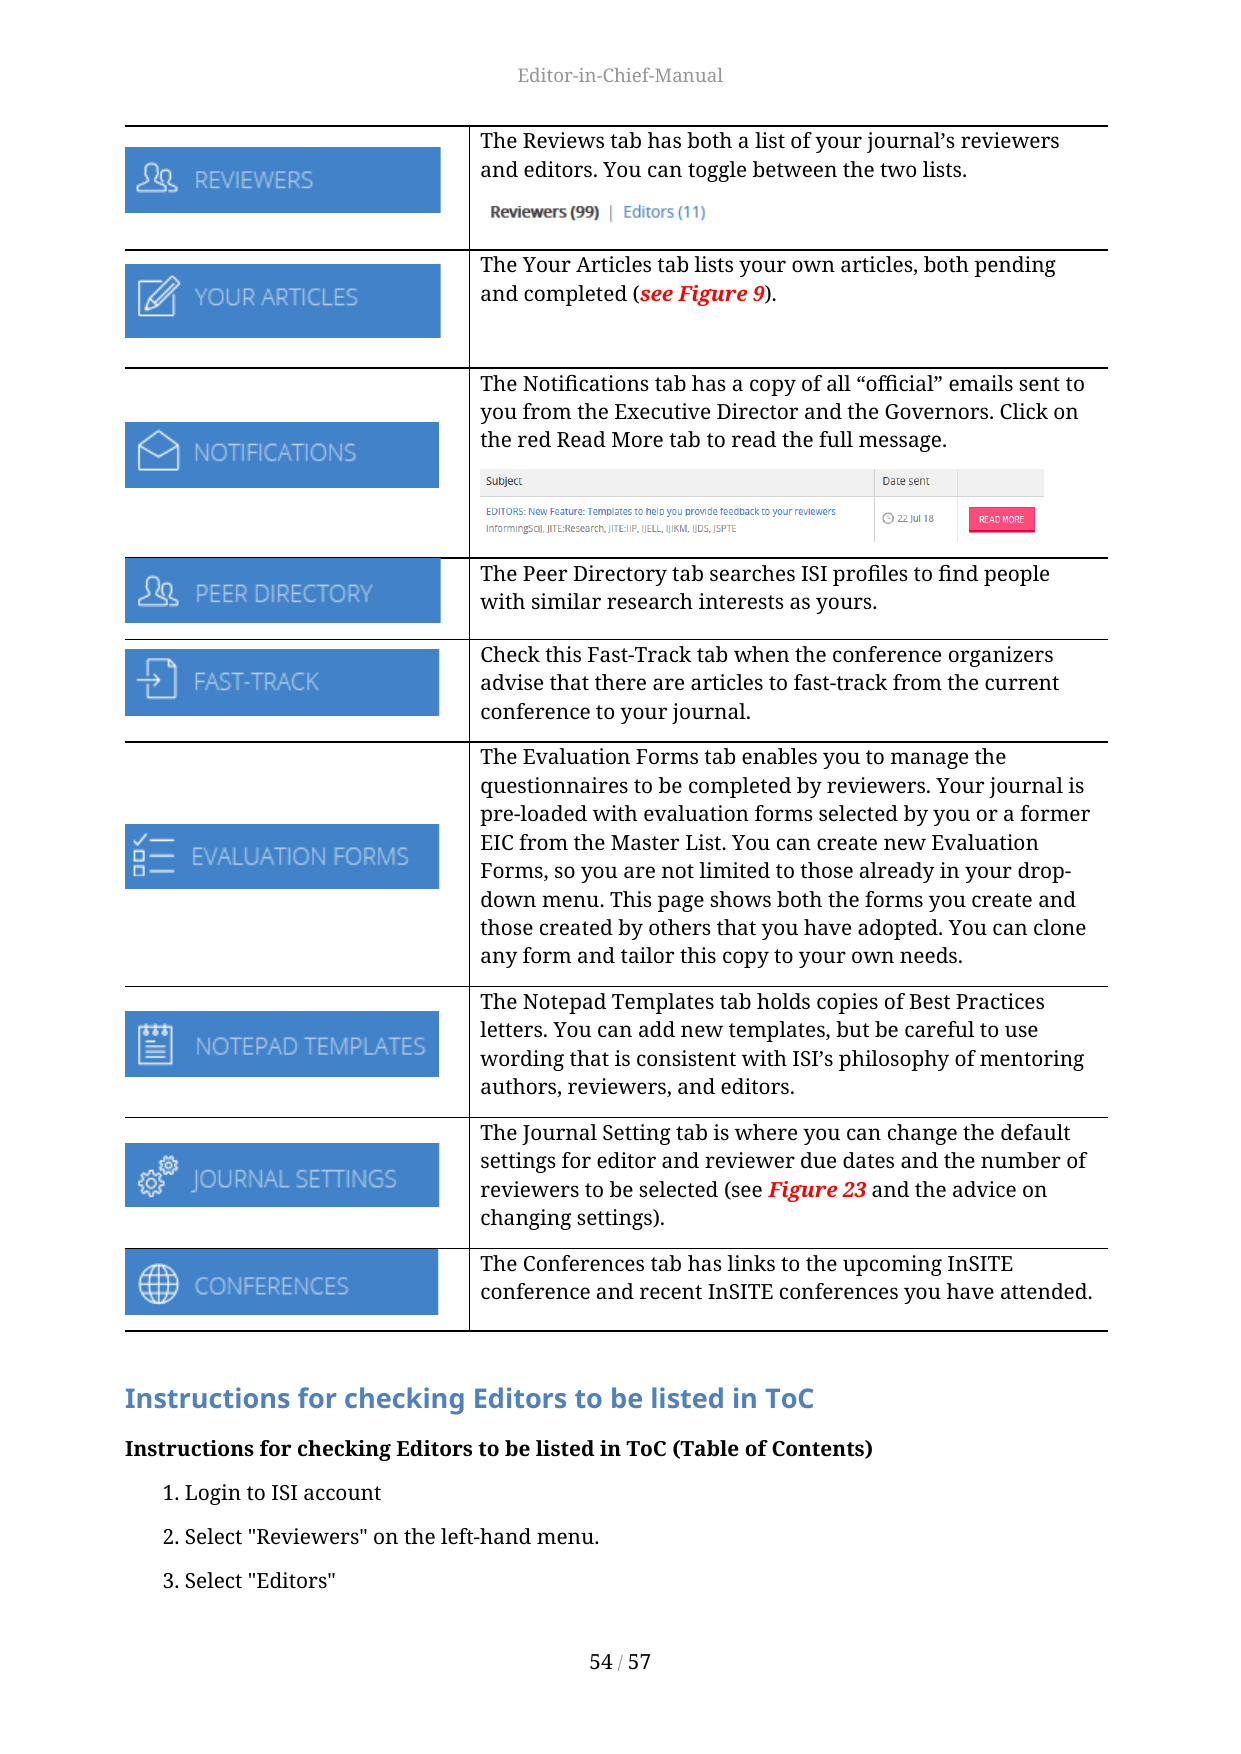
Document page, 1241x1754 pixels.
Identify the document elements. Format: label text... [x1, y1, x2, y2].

picture [480, 199, 728, 234]
picture [125, 1143, 441, 1207]
picture [480, 469, 1045, 542]
table_cell [125, 743, 469, 986]
table_cell The Notifications tab has a copy of all “official” emails sent to you from the Executive Director and the Governors. Click on the red Read More tab to read the full message. [470, 369, 1108, 557]
table_cell The Conferences tab has links to the upcoming InSITE conference and recent InSITE conferences you have attended. [470, 1249, 1108, 1330]
table_cell Check this Fast-Track tab when the conference organizers advise that there are articles to fast-track from the current conference to your journal. [470, 640, 1108, 741]
table_cell The Peer Directory tab searches ISI profiles to find people with similar research interests as yours. [470, 559, 1108, 638]
picture [125, 558, 441, 623]
picture [125, 824, 441, 889]
table_cell The Evaluation Forms tab enables you to manage the questionnaires to be completed by reviewers. Your journal is pre-loaded with evaluation forms selected by you or a former EIC from the Master List. You can create new Evaluation Forms, so you are not limited to those already in your drop-down menu. This page shows both the forms you create and those created by others that you have adopted. You can clone any form and tailor this copy to your own needs. [470, 743, 1108, 986]
text 2. Select "Reviewers" on the left-hand menu. [162, 1522, 1115, 1551]
table_cell [125, 127, 469, 249]
table_cell The Journal Setting tab is where you can change the default settings for editor and reviewer due dates and the number of reviewers to be selected (see Figure 23 and the advice on changing settings). [470, 1118, 1108, 1247]
picture [125, 1249, 439, 1315]
picture [125, 1011, 439, 1077]
text Instructions for checking Editors to be listed in ToC [123, 1376, 1117, 1418]
table_cell [125, 987, 469, 1117]
table_cell [125, 369, 469, 557]
table_cell The Your Articles tab lists your own articles, both pending and completed (see Figure 9). [470, 251, 1108, 367]
picture [125, 147, 441, 213]
table_cell The Notepad Templates tab holds copies of Best Practices letters. You can add new templates, but be careful to use wording that is consistent with ISI’s philosophy of mentoring authors, reviewers, and editors. [470, 987, 1108, 1117]
picture [125, 649, 441, 716]
table_cell [125, 559, 469, 638]
table_cell [125, 640, 469, 741]
table_cell [125, 1249, 469, 1330]
text 1. Login to ISI account [162, 1478, 1115, 1507]
text 3. Select "Editors" [162, 1566, 1115, 1595]
table_cell The Reviews tab has both a list of your journal’s reviewers and editors. You can toggle between the two lists. [470, 127, 1108, 249]
picture [125, 264, 441, 338]
table_cell [125, 251, 469, 367]
table_cell [125, 1118, 469, 1247]
picture [125, 422, 439, 488]
text Instructions for checking Editors to be listed in ToC (Table of Contents) [125, 1434, 1115, 1462]
